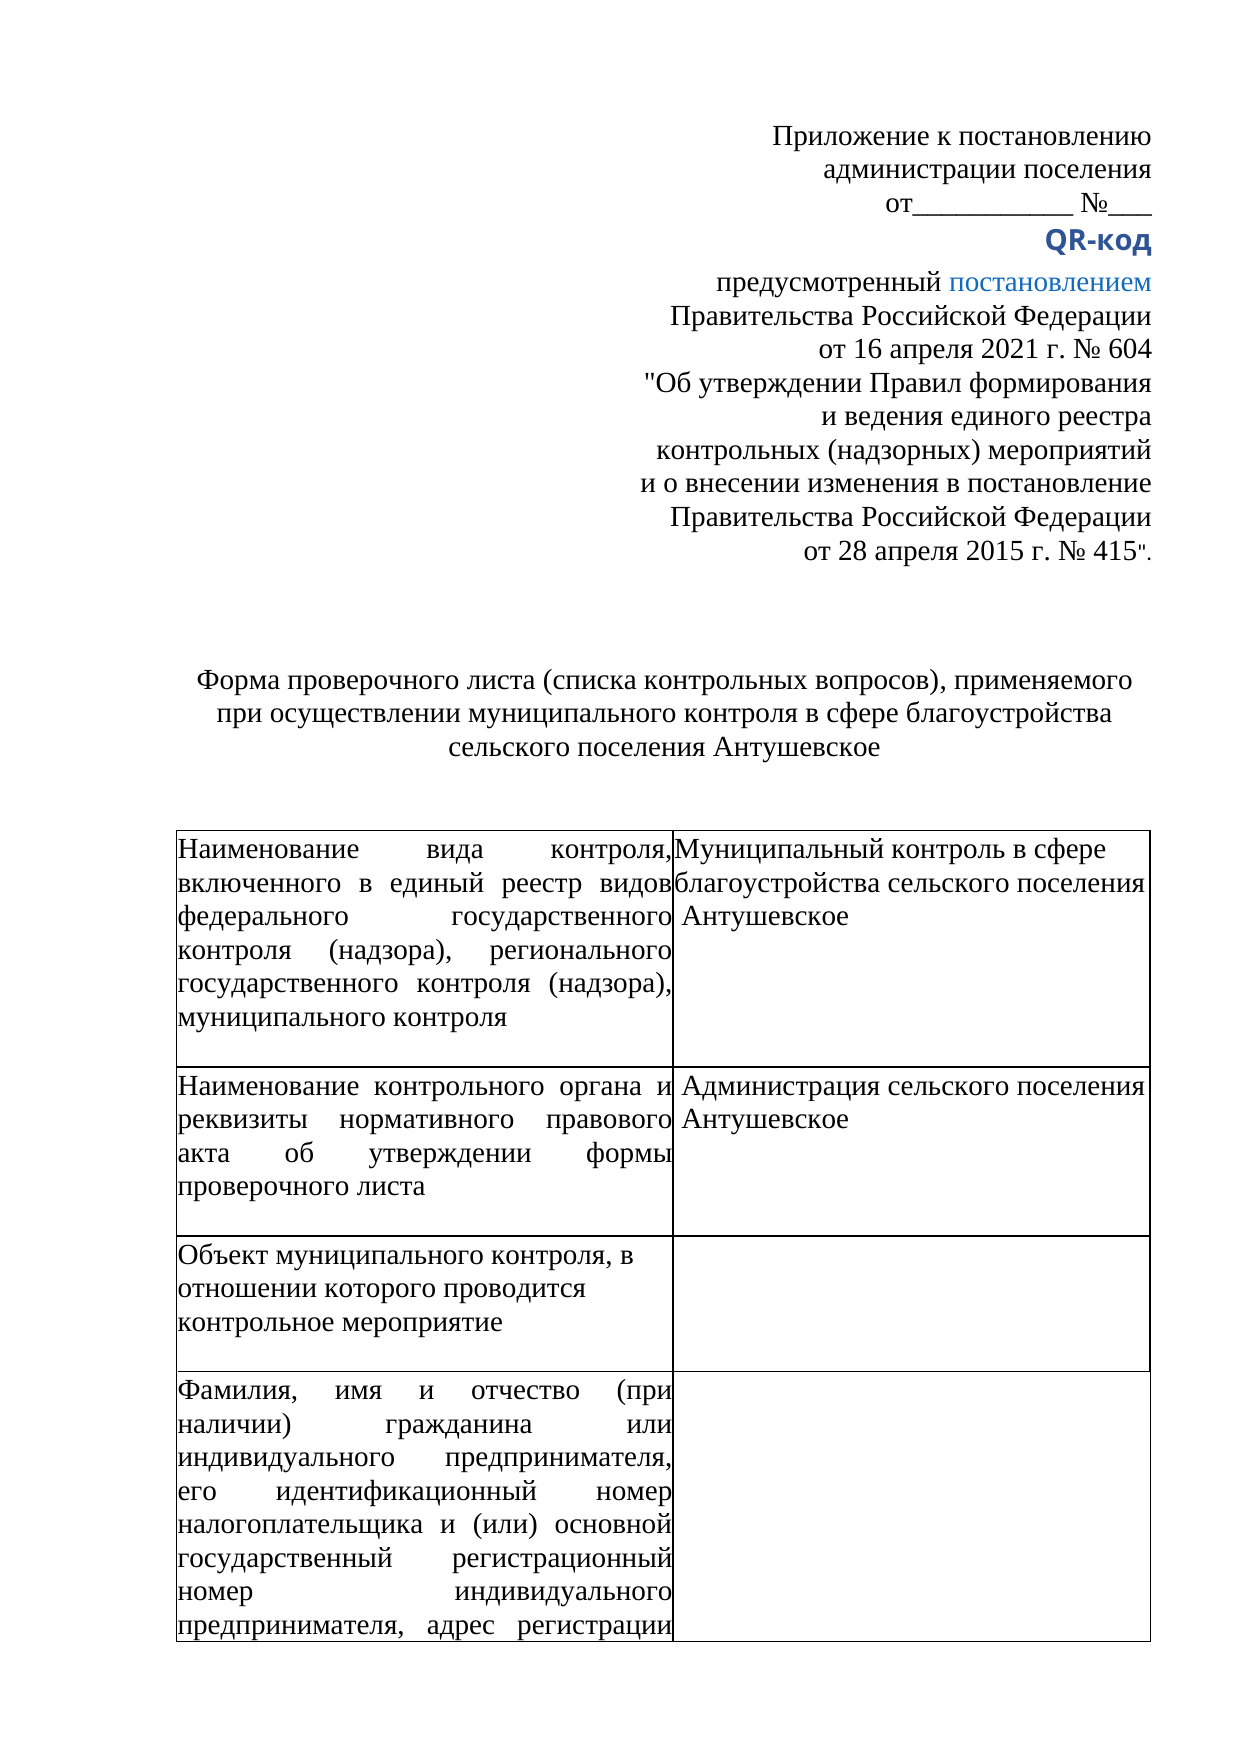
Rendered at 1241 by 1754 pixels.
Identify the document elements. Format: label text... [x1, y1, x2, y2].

table_cell Администрация сельского поселения Антушевское [674, 1068, 1149, 1235]
table_header Наименование вида контроля, включенного в единый реестр видов федерального государственного контроля (надзора), регионального государственного контроля (надзора), муниципального контроля [177, 831, 672, 1066]
table_cell Объект муниципального контроля, в отношении которого проводится контрольное мероприятие [177, 1237, 672, 1371]
text администрации поселения [177, 152, 1152, 185]
text "Об утверждении Правил формирования [177, 365, 1152, 398]
table_cell [674, 1237, 1149, 1371]
text Приложение к постановлению [177, 118, 1152, 152]
text от 16 апреля 2021 г. № 604 [177, 331, 1152, 365]
text предусмотренный постановлением [177, 264, 1152, 298]
text Форма проверочного листа (списка контрольных вопросов), применяемого при осуществлении муниципального контроля в сфере благоустройства сельского поселения Антушевское [177, 662, 939, 763]
table_cell [674, 1372, 1150, 1641]
text от___________ №___ [177, 185, 1152, 219]
subtitle QR-код [177, 219, 1152, 258]
text и о внесении изменения в постановление [177, 466, 1152, 499]
table_header Муниципальный контроль в сфере благоустройства сельского поселения Антушевское [674, 831, 1149, 1066]
text от 28 апреля 2015 г. № 415". [177, 533, 1152, 566]
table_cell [177, 1372, 672, 1641]
table_cell Наименование контрольного органа и реквизиты нормативного правового акта об утверждении формы проверочного листа [177, 1068, 672, 1235]
text Правительства Российской Федерации [177, 298, 1152, 331]
text и ведения единого реестра [177, 398, 1152, 432]
text Форма проверочного листа (списка контрольных вопросов), применяемого при осуществлении муниципального контроля в сфере благоустройства сельского поселения Антушевское [881, 662, 1152, 763]
text контрольных (надзорных) мероприятий [177, 432, 1152, 466]
text Правительства Российской Федерации [177, 499, 1152, 533]
